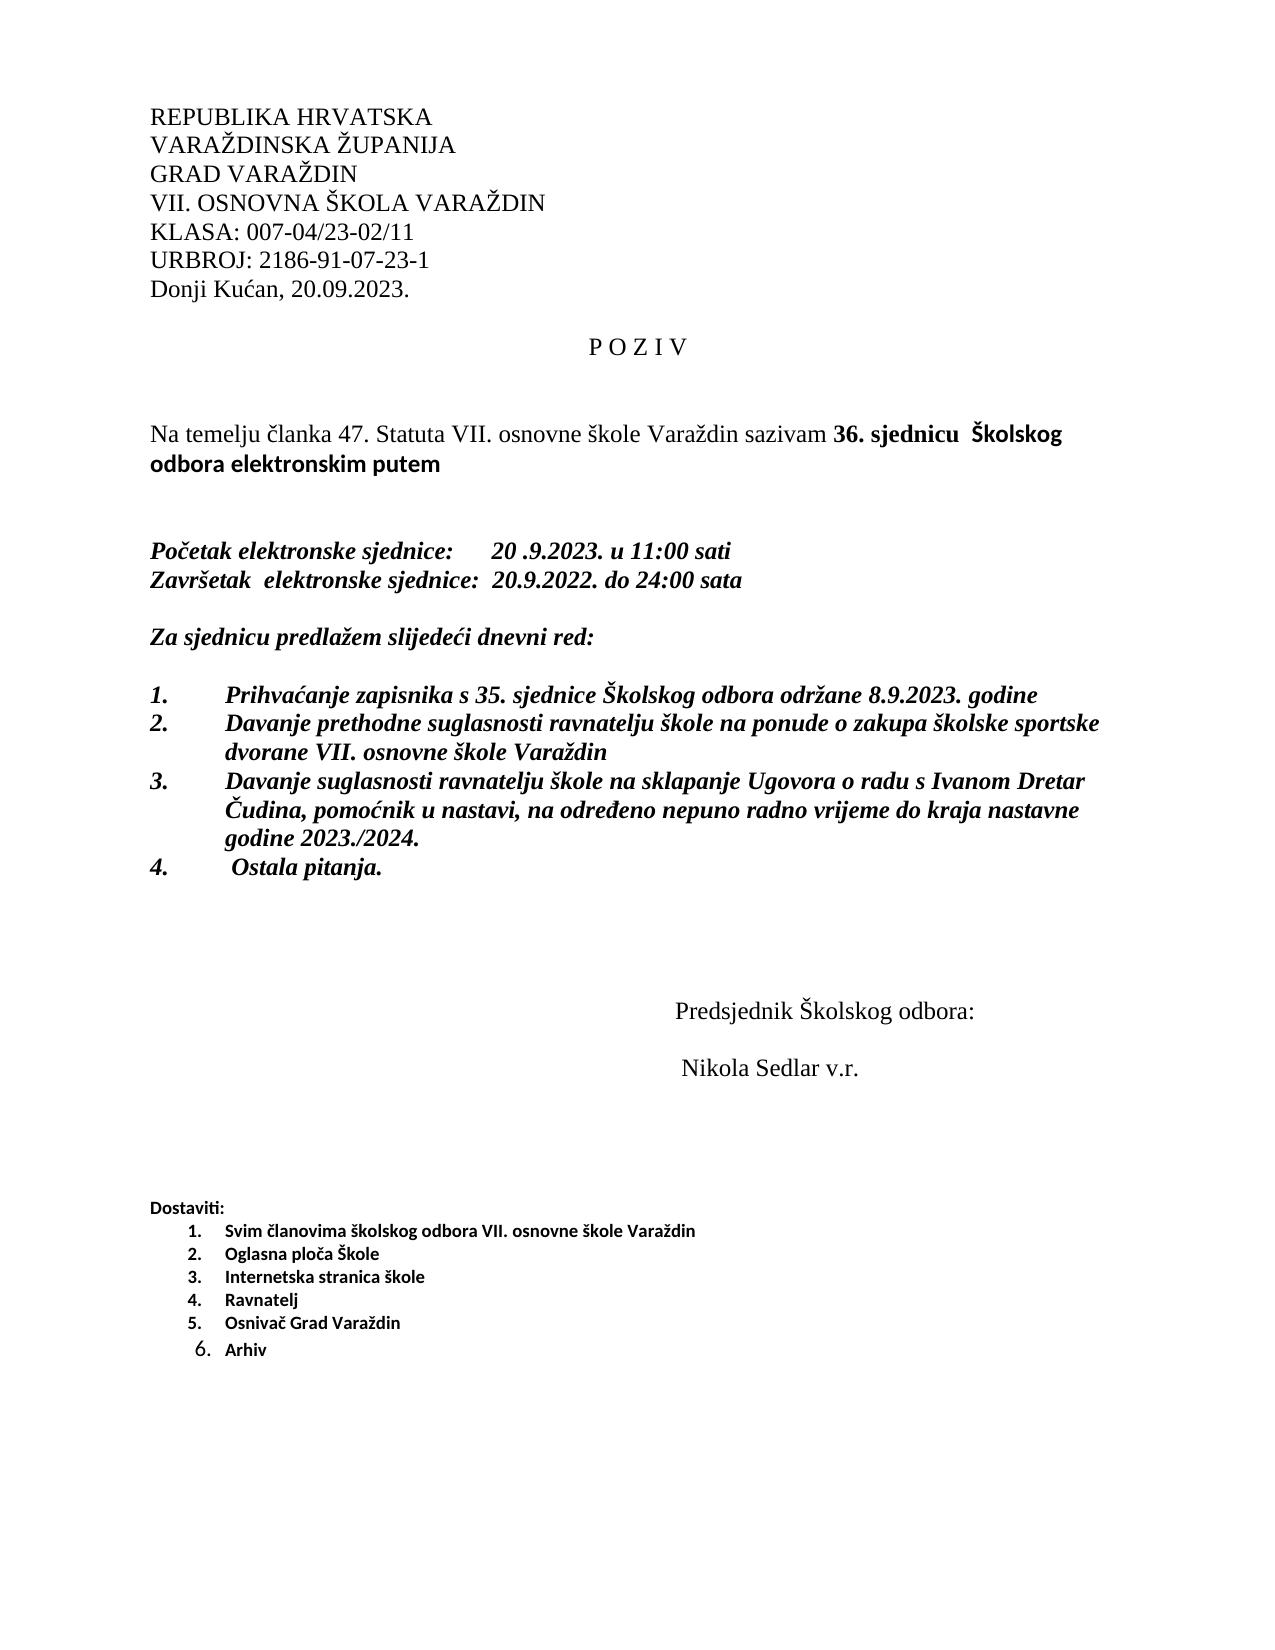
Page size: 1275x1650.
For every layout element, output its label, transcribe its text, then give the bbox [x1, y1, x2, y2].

text Dostaviti: [150, 1196, 1125, 1219]
list Ravnatelj [187, 1288, 1125, 1311]
text 2. Davanje prethodne suglasnosti ravnatelju škole na ponude o zakupa školske sportske dvorane VII. osnovne škole Varaždin [150, 708, 1125, 766]
text 3. Davanje suglasnosti ravnatelju škole na sklapanje Ugovora o radu s Ivanom Dretar Čudina, pomoćnik u nastavi, na određeno nepuno radno vrijeme do kraja nastavne godine 2023./2024. [150, 766, 1125, 852]
text GRAD VARAŽDIN [150, 159, 1125, 188]
text Predsjednik Školskog odbora: [675, 996, 1125, 1025]
text KLASA: 007-04/23-02/11 [150, 217, 1125, 246]
list Oglasna ploča Škole [187, 1242, 1125, 1265]
text Na temelju članka 47. Statuta VII. osnovne škole Varaždin sazivam 36. sjednicu Školskog odbora elektronskim putem [150, 418, 1125, 479]
text Nikola Sedlar v.r. [675, 1053, 1125, 1081]
list Arhiv [194, 1334, 1125, 1362]
list Internetska stranica škole [187, 1265, 1125, 1288]
text P O Z I V [150, 332, 1125, 361]
text Donji Kućan, 20.09.2023. [150, 274, 1125, 303]
text Završetak elektronske sjednice: 20.9.2022. do 24:00 sata [150, 565, 1125, 593]
text REPUBLIKA HRVATSKA [150, 102, 1125, 131]
list Osnivač Grad Varaždin [187, 1311, 1125, 1334]
text Početak elektronske sjednice: 20 .9.2023. u 11:00 sati [150, 536, 1125, 565]
list Svim članovima školskog odbora VII. osnovne škole Varaždin [187, 1219, 1125, 1242]
text 4. Ostala pitanja. [150, 852, 1125, 881]
text Za sjednicu predlažem slijedeći dnevni red: [150, 622, 1125, 651]
text 1. Prihvaćanje zapisnika s 35. sjednice Školskog odbora održane 8.9.2023. godine [150, 680, 1125, 708]
text VII. OSNOVNA ŠKOLA VARAŽDIN [150, 188, 1125, 217]
text VARAŽDINSKA ŽUPANIJA [150, 131, 1125, 159]
text URBROJ: 2186-91-07-23-1 [150, 246, 1125, 274]
